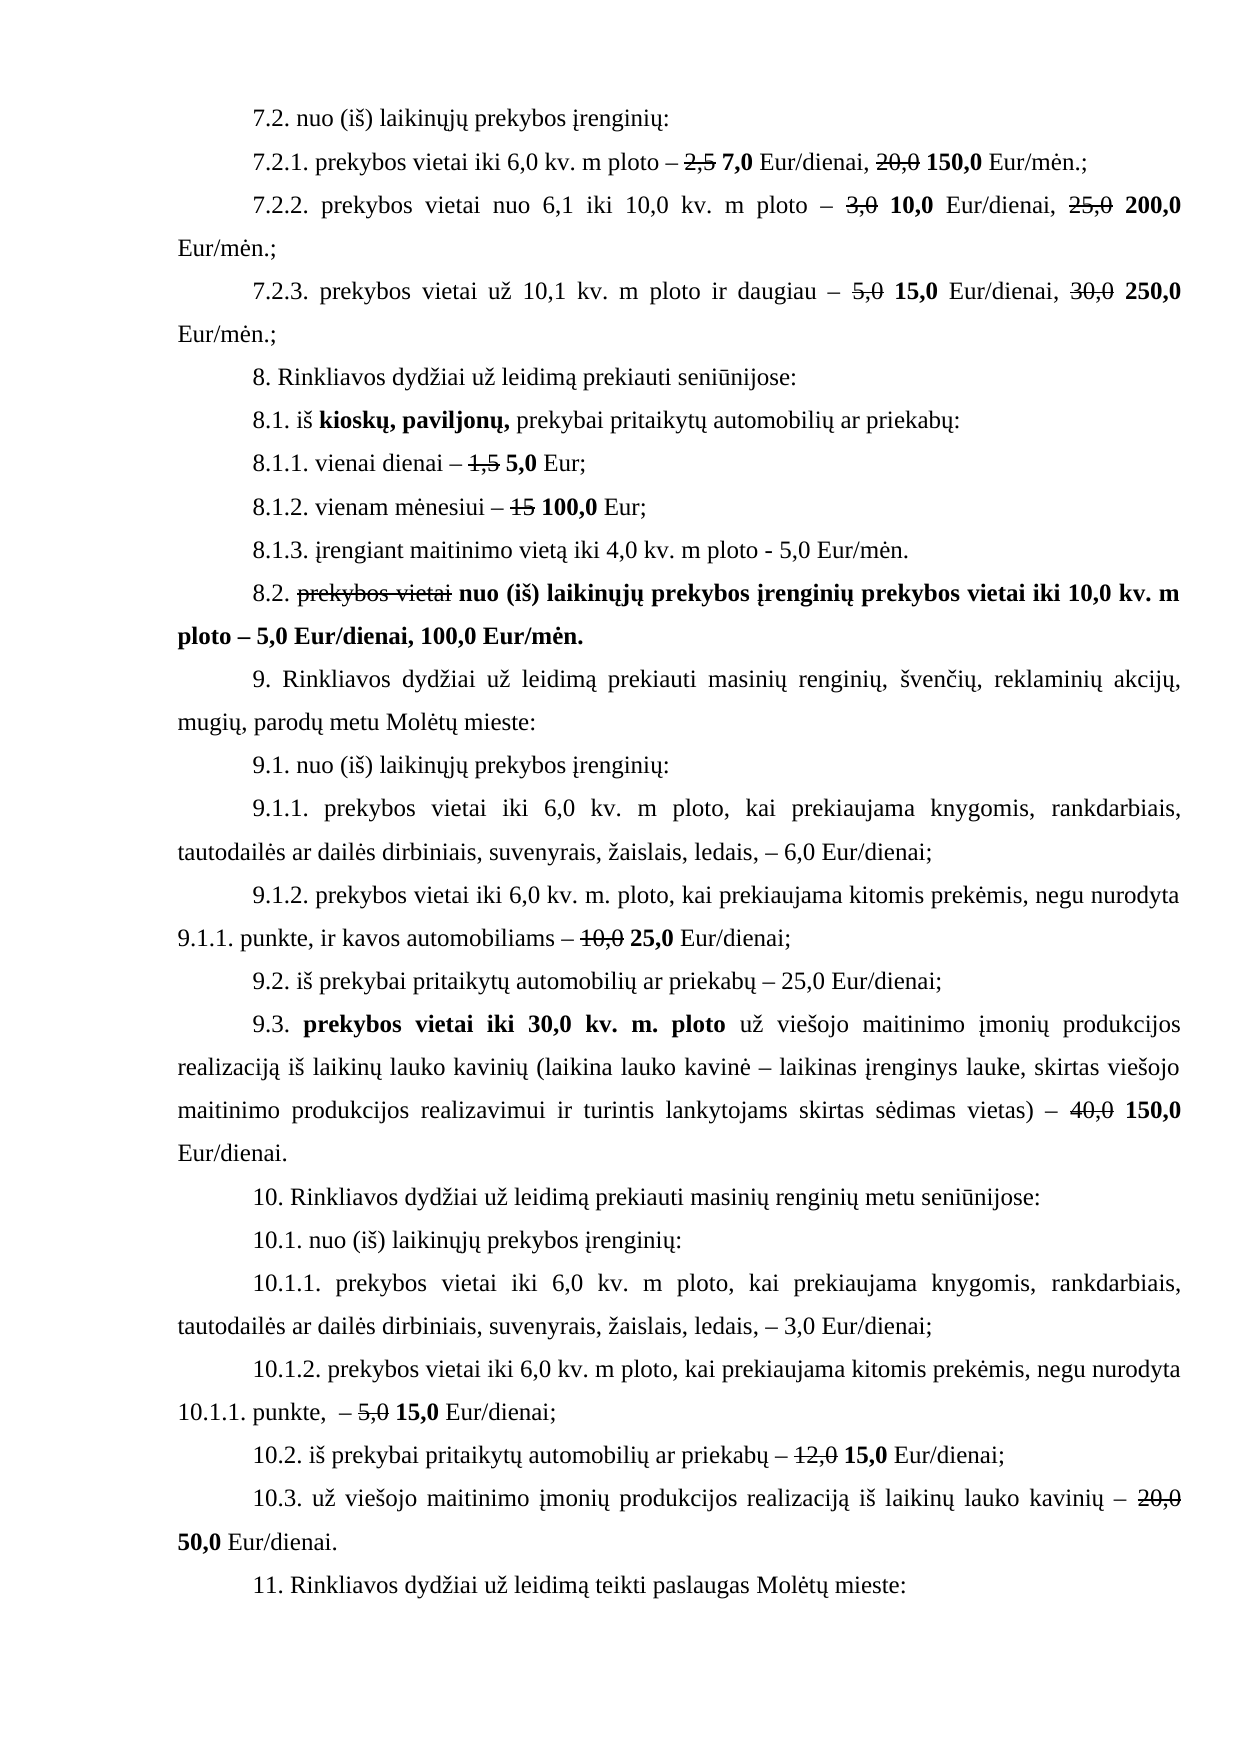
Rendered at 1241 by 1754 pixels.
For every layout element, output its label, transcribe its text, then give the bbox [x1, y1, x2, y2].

text 9.1.2. prekybos vietai iki 6,0 kv. m. ploto, kai prekiaujama kitomis prekėmis, negu nurodyta 9.1.1. punkte, ir kavos automobiliams – 10,0 25,0 Eur/dienai; [177, 880, 1181, 952]
text 8. Rinkliavos dydžiai už leidimą prekiauti seniūnijose: [177, 362, 1181, 391]
text 7.2.1. prekybos vietai iki 6,0 kv. m ploto – 2,5 7,0 Eur/dienai, 20,0 150,0 Eur/mėn.; [177, 147, 1181, 175]
text 7.2.3. prekybos vietai už 10,1 kv. m ploto ir daugiau – 5,0 15,0 Eur/dienai, 30,0 250,0 Eur/mėn.; [177, 276, 1181, 348]
text 10. Rinkliavos dydžiai už leidimą prekiauti masinių renginių metu seniūnijose: [177, 1182, 1181, 1210]
text 8.1.2. vienam mėnesiui – 15 100,0 Eur; [177, 492, 1181, 520]
text 10.3. už viešojo maitinimo įmonių produkcijos realizaciją iš laikinų lauko kavinių – 20,0 50,0 Eur/dienai. [177, 1483, 1181, 1555]
text 11. Rinkliavos dydžiai už leidimą teikti paslaugas Molėtų mieste: [177, 1570, 1181, 1598]
text 10.1.2. prekybos vietai iki 6,0 kv. m ploto, kai prekiaujama kitomis prekėmis, negu nurodyta 10.1.1. punkte, – 5,0 15,0 Eur/dienai; [177, 1354, 1181, 1426]
text 8.1.3. įrengiant maitinimo vietą iki 4,0 kv. m ploto - 5,0 Eur/mėn. [177, 535, 1181, 563]
text 10.1. nuo (iš) laikinųjų prekybos įrenginių: [177, 1225, 1181, 1253]
text 9.2. iš prekybai pritaikytų automobilių ar priekabų – 25,0 Eur/dienai; [177, 966, 1181, 995]
text 8.1. iš kioskų, paviljonų, prekybai pritaikytų automobilių ar priekabų: [177, 405, 1181, 434]
text 7.2.2. prekybos vietai nuo 6,1 iki 10,0 kv. m ploto – 3,0 10,0 Eur/dienai, 25,0 200,0 Eur/mėn.; [177, 190, 1181, 262]
text 9.1. nuo (iš) laikinųjų prekybos įrenginių: [177, 750, 1181, 779]
text 9.1.1. prekybos vietai iki 6,0 kv. m ploto, kai prekiaujama knygomis, rankdarbiais, tautodailės ar dailės dirbiniais, suvenyrais, žaislais, ledais, – 6,0 Eur/dienai; [177, 793, 1181, 865]
text 8.1.1. vienai dienai – 1,5 5,0 Eur; [177, 448, 1181, 477]
text 8.2. prekybos vietai nuo (iš) laikinųjų prekybos įrenginių prekybos vietai iki 10,0 kv. m ploto – 5,0 Eur/dienai, 100,0 Eur/mėn. [177, 578, 1181, 650]
text 9. Rinkliavos dydžiai už leidimą prekiauti masinių renginių, švenčių, reklaminių akcijų, mugių, parodų metu Molėtų mieste: [177, 664, 1181, 736]
text 7.2. nuo (iš) laikinųjų prekybos įrenginių: [177, 103, 1181, 132]
text 10.2. iš prekybai pritaikytų automobilių ar priekabų – 12,0 15,0 Eur/dienai; [177, 1440, 1181, 1469]
text 10.1.1. prekybos vietai iki 6,0 kv. m ploto, kai prekiaujama knygomis, rankdarbiais, tautodailės ar dailės dirbiniais, suvenyrais, žaislais, ledais, – 3,0 Eur/dienai; [177, 1268, 1181, 1340]
text 9.3. prekybos vietai iki 30,0 kv. m. ploto už viešojo maitinimo įmonių produkcijos realizaciją iš laikinų lauko kavinių (laikina lauko kavinė – laikinas įrenginys lauke, skirtas viešojo maitinimo produkcijos realizavimui ir turintis lankytojams skirtas sėdimas vietas) – 40,0 150,0 Eur/dienai. [177, 1009, 1181, 1167]
